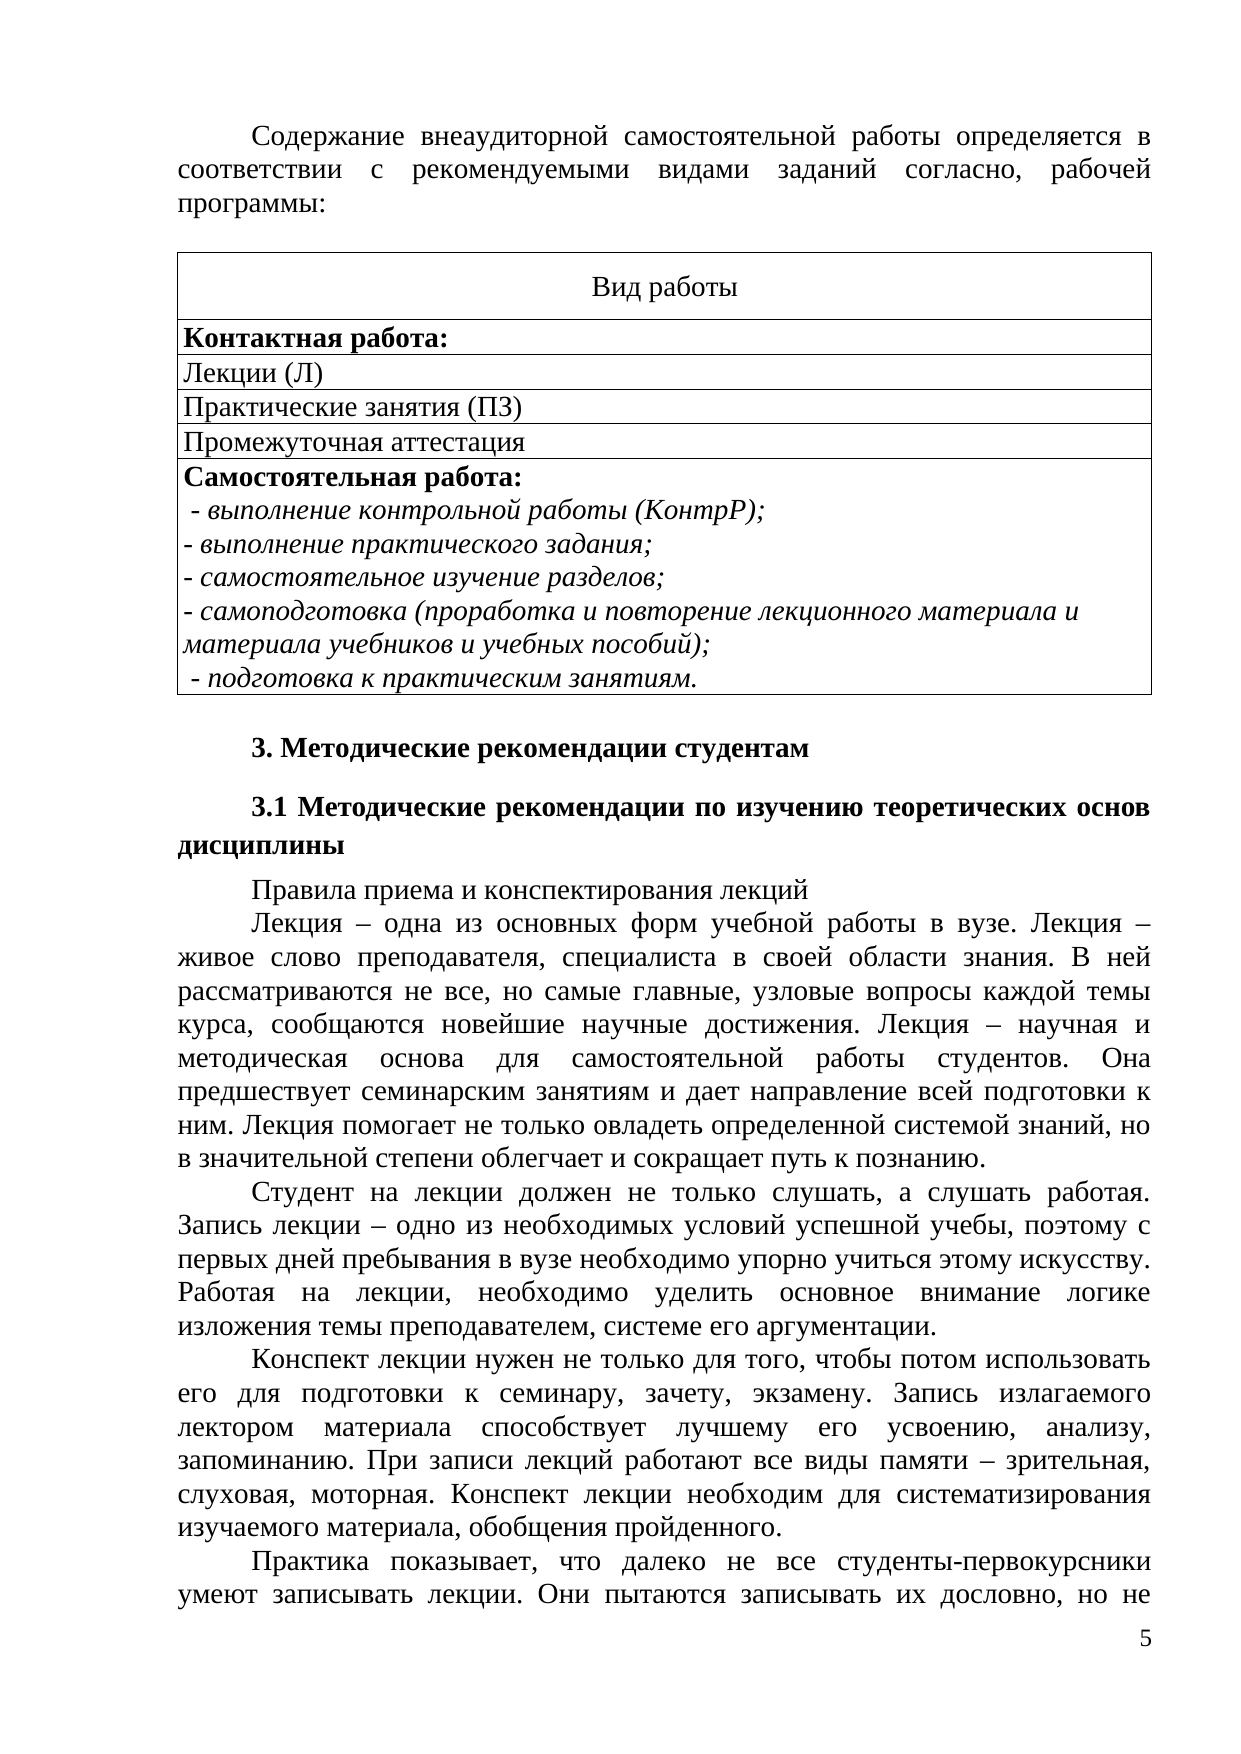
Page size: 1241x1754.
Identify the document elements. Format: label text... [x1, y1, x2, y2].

text Студент на лекции должен не только слушать, а слушать работая. Запись лекции – одно из необходимых условий успешной учебы, поэтому с первых дней пребывания в вузе необходимо упорно учиться этому искусству. Работая на лекции, необходимо уделить основное внимание логике изложения темы преподавателем, системе его аргументации. [177, 1174, 1152, 1342]
table_cell Лекции (Л) [178, 355, 1151, 388]
subtitle 3.1 Методические рекомендации по изучению теоретических основ дисциплины [177, 789, 1152, 861]
text Правила приема и конспектирования лекций [177, 872, 1152, 906]
text Конспект лекции нужен не только для того, чтобы потом использовать его для подготовки к семинару, зачету, экзамену. Запись излагаемого лектором материала способствует лучшему его усвоению, анализу, запоминанию. При записи лекций работают все виды памяти – зрительная, слуховая, моторная. Конспект лекции необходим для систематизирования изучаемого материала, обобщения пройденного. [177, 1342, 1152, 1543]
table_cell Самостоятельная работа: [178, 459, 1151, 492]
table_cell Практические занятия (ПЗ) [178, 390, 1151, 423]
table_cell - самоподготовка (проработка и повторение лекционного материала и материала учебников и учебных пособий); - подготовка к практическим занятиям. [178, 593, 1151, 693]
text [177, 1543, 1152, 1610]
text Лекция – одна из основных форм учебной работы в вузе. Лекция – живое слово преподавателя, специалиста в своей области знания. В ней рассматриваются не все, но самые главные, узловые вопросы каждой темы курса, сообщаются новейшие научные достижения. Лекция – научная и методическая основа для самостоятельной работы студентов. Она предшествует семинарским занятиям и дает направление всей подготовки к ним. Лекция помогает не только овладеть определенной системой знаний, но в значительной степени облегчает и сокращает путь к познанию. [177, 906, 1152, 1174]
table_header Вид работы [178, 253, 1151, 319]
text Содержание внеаудиторной самостоятельной работы определяется в соответствии с рекомендуемыми видами заданий согласно, рабочей программы: [177, 118, 1152, 219]
table_cell Контактная работа: [178, 320, 1151, 354]
table_cell Промежуточная аттестация [178, 424, 1151, 458]
text 3. Методические рекомендации студентам [177, 730, 1152, 764]
table_cell - выполнение контрольной работы (КонтрР); - выполнение практического задания; - самостоятельное изучение разделов; [178, 492, 1151, 593]
